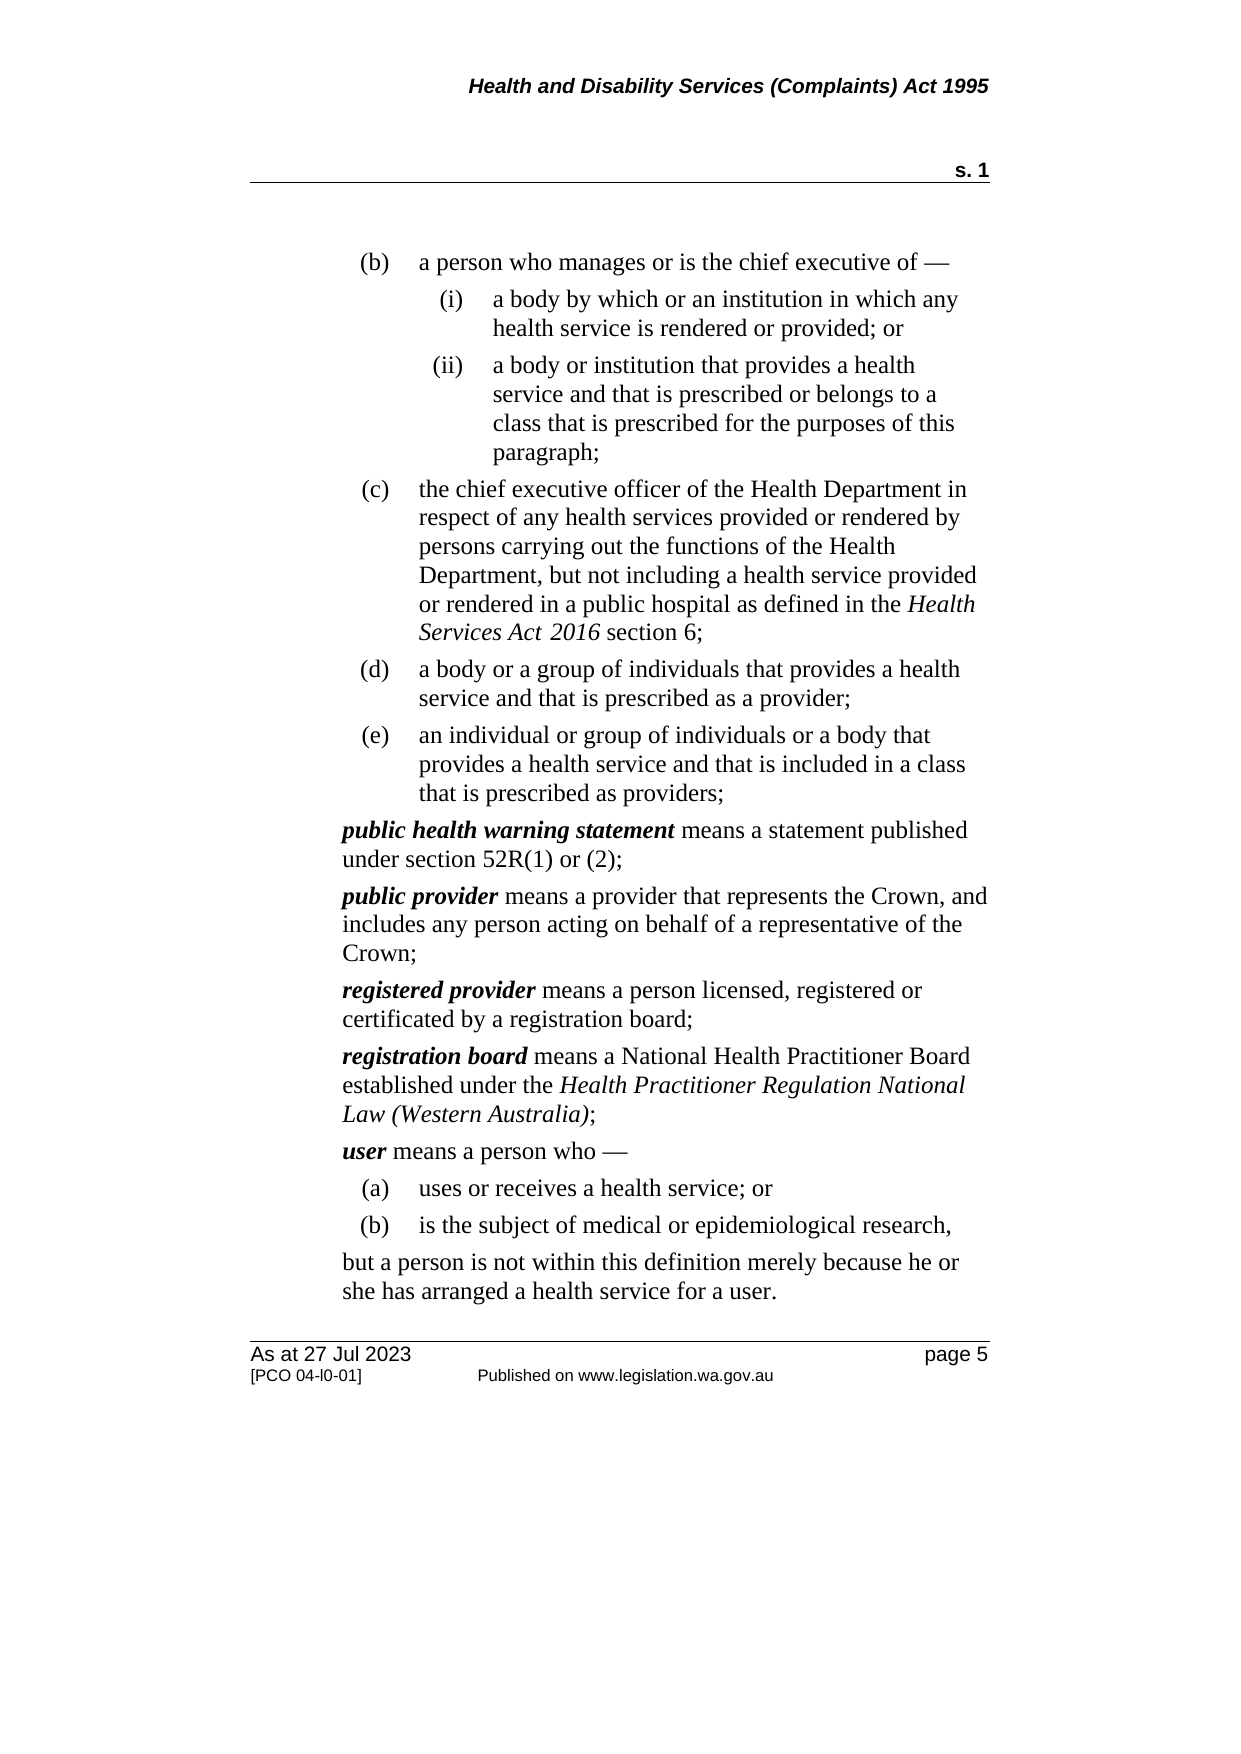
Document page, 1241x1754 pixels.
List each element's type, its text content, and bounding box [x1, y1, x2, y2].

text public health warning statement means a statement published under section 52R(1) or (2); [250, 815, 990, 872]
text (c) the chief executive officer of the Health Department in respect of any health services provided or rendered by persons carrying out the functions of the Health Department, but not including a health service provided or rendered in a public hospital as defined in the Health Services Act 2016 section 6; [250, 474, 990, 646]
text (i) a body by which or an institution in which any health service is rendered or provided; or [250, 284, 990, 342]
text registration board means a National Health Practitioner Board established under the Health Practitioner Regulation National Law (Western Australia); [250, 1041, 990, 1127]
text (a) uses or receives a health service; or [250, 1173, 990, 1202]
text (ii) a body or institution that provides a health service and that is prescribed or belongs to a class that is prescribed for the purposes of this paragraph; [250, 350, 990, 465]
text public provider means a provider that represents the Crown, and includes any person acting on behalf of a representative of the Crown; [250, 881, 990, 967]
text (e) an individual or group of individuals or a body that provides a health service and that is included in a class that is prescribed as providers; [250, 720, 990, 807]
text user means a person who — [250, 1136, 990, 1164]
text (b) is the subject of medical or epidemiological research, [250, 1210, 990, 1239]
text (d) a body or a group of individuals that provides a health service and that is prescribed as a provider; [250, 654, 990, 712]
text but a person is not within this definition merely because he or she has arranged a health service for a user. [250, 1247, 990, 1304]
text registered provider means a person licensed, registered or certificated by a registration board; [250, 975, 990, 1033]
text (b) a person who manages or is the chief executive of — [250, 247, 990, 276]
